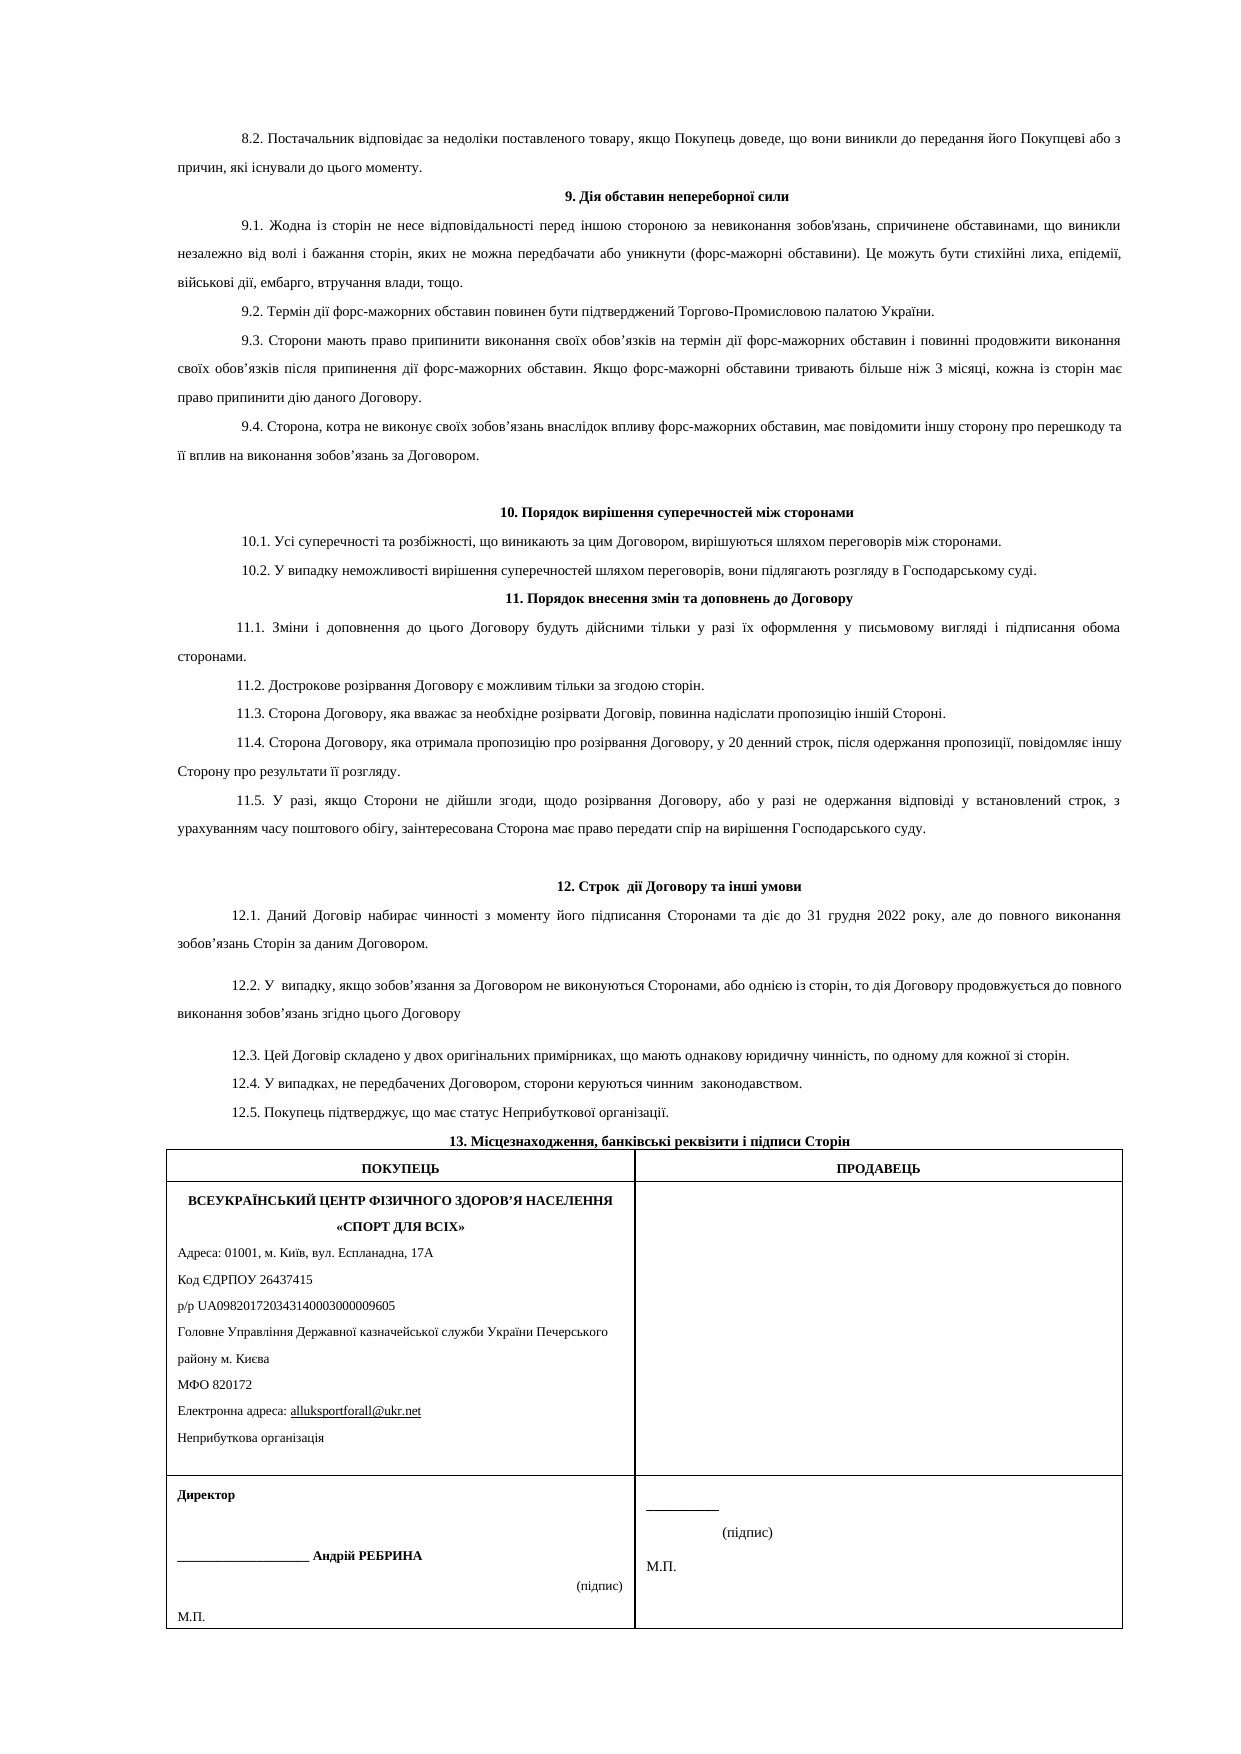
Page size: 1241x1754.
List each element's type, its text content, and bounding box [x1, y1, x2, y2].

text 8.2. Постачальник відповідає за недоліки поставленого товару, якщо Покупець доведе, що вони виникли до передання його Покупцеві або з причин, які існували до цього моменту. [177, 118, 1122, 176]
table_header ПОКУПЕЦЬ [167, 1150, 634, 1181]
text 9.3. Сторони мають право припинити виконання своїх обов’язків на термін дії форс-мажорних обставин і повинні продовжити виконання своїх обов’язків після припинення дії форс-мажорних обставин. Якщо форс-мажорні обставини тривають більше ніж 3 місяці, кожна із сторін має право припинити дію даного Договору. [177, 319, 1122, 406]
table_cell [636, 1182, 1122, 1474]
table_cell __________ (підпис) М.П. [636, 1476, 1122, 1628]
text 9.2. Термін дії форс-мажорних обставин повинен бути підтверджений Торгово-Промисловою палатою України. [177, 291, 1122, 319]
text 11.5. У разі, якщо Сторони не дійшли згоди, щодо розірвання Договору, або у разі не одержання відповіді у встановлений строк, з урахуванням часу поштового обігу, заінтересована Сторона має право передати спір на вирішення Господарського суду. [177, 779, 1122, 837]
text 11.4. Сторона Договору, яка отримала пропозицію про розірвання Договору, у 20 денний строк, після одержання пропозиції, повідомляє іншу Сторону про результати її розгляду. [177, 722, 1122, 779]
text 9. Дія обставин непереборної сили [177, 176, 1122, 204]
table_header ПРОДАВЕЦЬ [636, 1150, 1122, 1181]
table_cell ВСЕУКРАЇНСЬКИЙ ЦЕНТР ФІЗИЧНОГО ЗДОРОВ’Я НАСЕЛЕННЯ «СПОРТ ДЛЯ ВСІХ» Адреса: 01001, м. Київ, вул. Еспланадна, 17А Код ЄДРПОУ 26437415 р/р UA098201720343140003000009605 Головне Управління Державної казначейської служби України Печерського району м. Києва МФО 820172 Електронна адреса: alluksportforall@ukr.net Неприбуткова організація [167, 1182, 634, 1474]
text 12.4. У випадках, не передбачених Договором, сторони керуються чинним законодавством. [177, 1063, 1122, 1092]
text 11. Порядок внесення змін та доповнень до Договору [177, 578, 1122, 607]
text 11.2. Дострокове розірвання Договору є можливим тільки за згодою сторін. [177, 664, 1122, 693]
text 9.1. Жодна із сторін не несе відповідальності перед іншою стороною за невиконання зобов'язань, спричинене обставинами, що виникли незалежно від волі і бажання сторін, яких не можна передбачати або уникнути (форс-мажорні обставини). Це можуть бути стихійні лиха, епідемії, військові дії, ембарго, втручання влади, тощо. [177, 204, 1122, 291]
text 10.2. У випадку неможливості вирішення суперечностей шляхом переговорів, вони підлягають розгляду в Господарському суді. [177, 549, 1122, 578]
text 10.1. Усі суперечності та розбіжності, що виникають за цим Договором, вирішуються шляхом переговорів між сторонами. [177, 521, 1122, 549]
text 12.1. Даний Договір набирає чинності з моменту його підписання Сторонами та діє до 31 грудня 2022 року, але до повного виконання зобов’язань Сторін за даним Договором. [177, 894, 1122, 952]
text 11.1. Зміни і доповнення до цього Договору будуть дійсними тільки у разі їх оформлення у письмовому вигляді і підписання обома сторонами. [177, 607, 1122, 664]
text 10. Порядок вирішення суперечностей між сторонами [177, 492, 1122, 521]
text 12.5. Покупець підтверджує, що має статус Неприбуткової організації. [177, 1092, 1122, 1121]
text 13. Місцезнаходження, банківські реквізити і підписи Сторін [177, 1121, 1122, 1149]
text 11.3. Сторона Договору, яка вважає за необхідне розірвати Договір, повинна надіслати пропозицію іншій Стороні. [177, 693, 1122, 722]
text 12.2. У випадку, якщо зобов’язання за Договором не виконуються Сторонами, або однією із сторін, то дія Договору продовжується до повного виконання зобов’язань згідно цього Договору [177, 964, 1122, 1022]
text 12. Строк дії Договору та інші умови [177, 866, 1122, 894]
table_cell Директор ____________________ Андрій РЕБРИНА (підпис) М.П. [167, 1476, 634, 1628]
text 9.4. Сторона, котра не виконує своїх зобов’язань внаслідок впливу форс-мажорних обставин, має повідомити іншу сторону про перешкоду та її вплив на виконання зобов’язань за Договором. [177, 406, 1122, 463]
text 12.3. Цей Договір складено у двох оригінальних примірниках, що мають однакову юридичну чинність, по одному для кожної зі сторін. [177, 1034, 1122, 1063]
